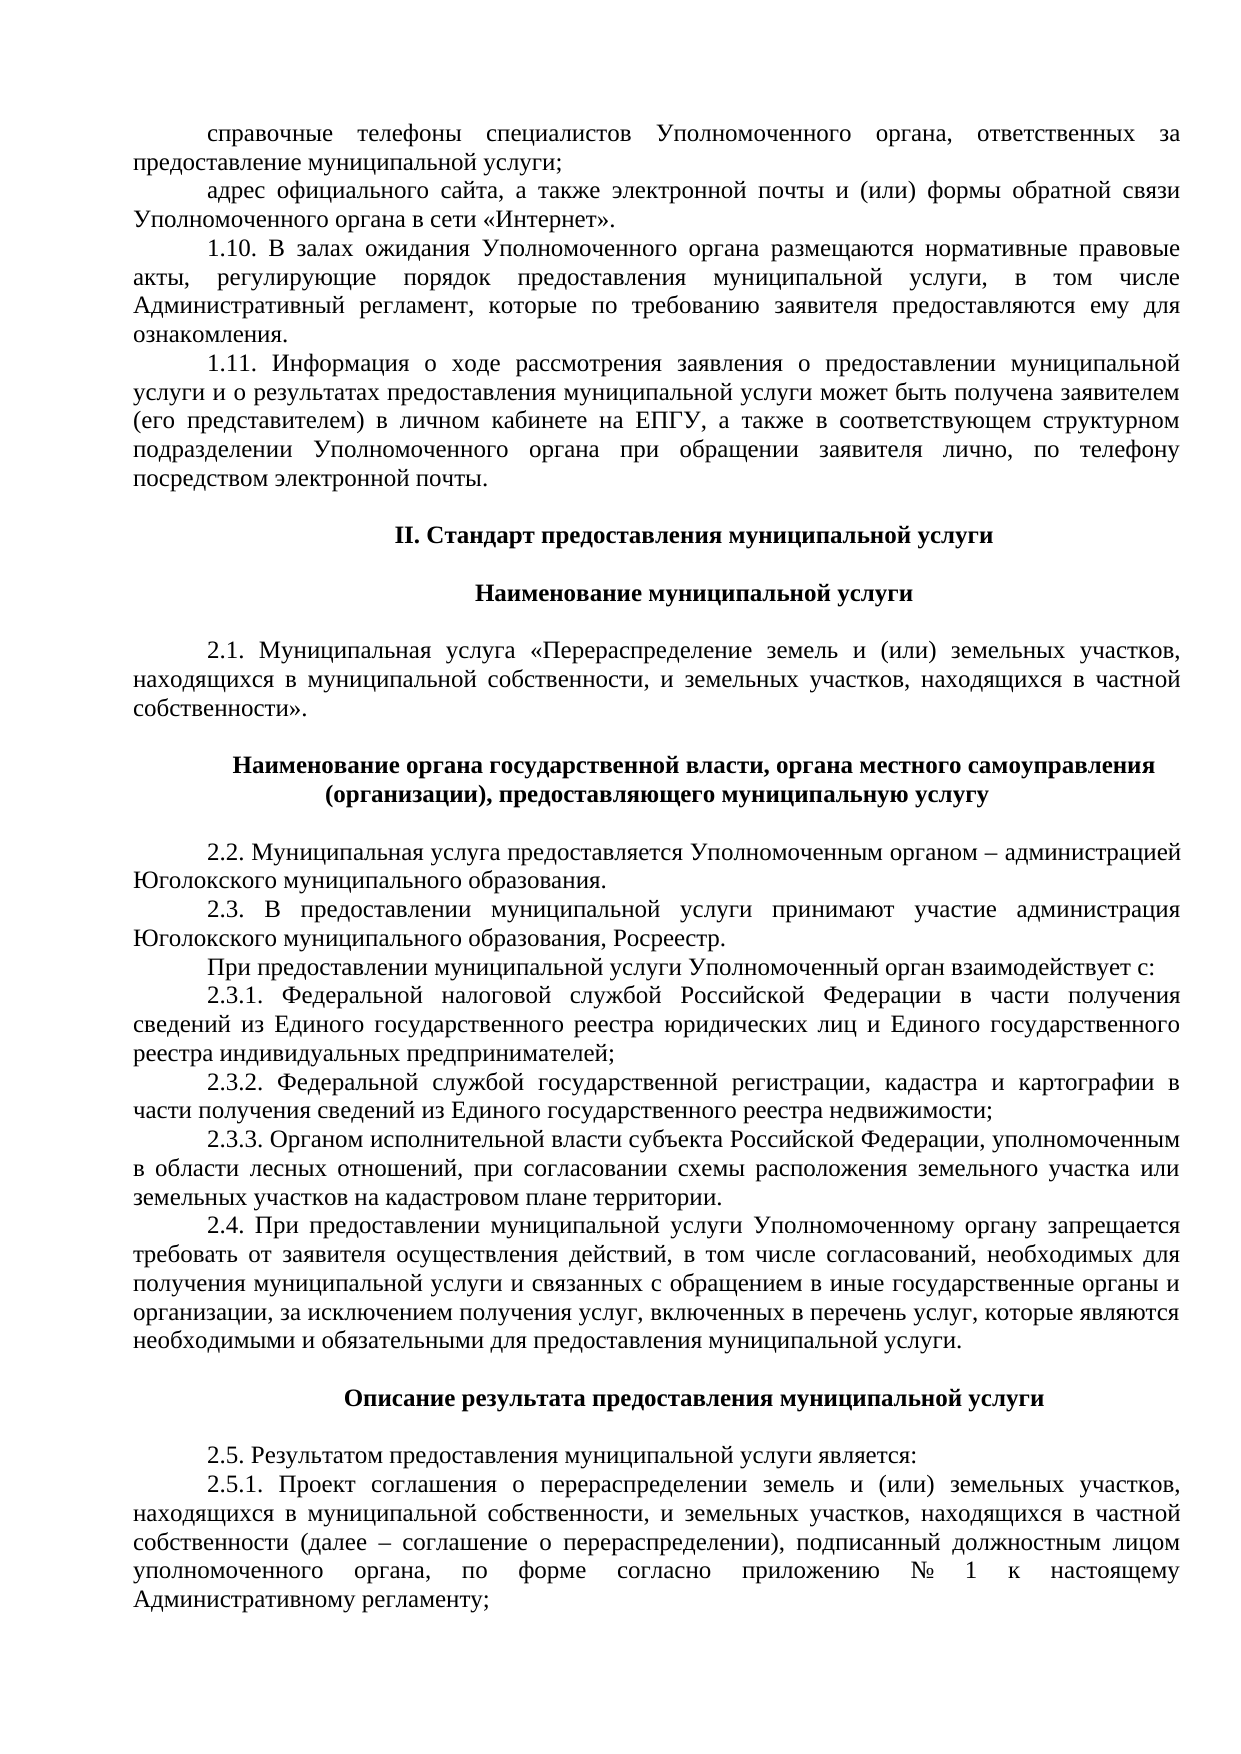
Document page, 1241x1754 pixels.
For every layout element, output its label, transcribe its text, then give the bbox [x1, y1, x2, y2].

text Описание результата предоставления муниципальной услуги [133, 1383, 1181, 1412]
text 2.3.2. Федеральной службой государственной регистрации, кадастра и картографии в части получения сведений из Единого государственного реестра недвижимости; [133, 1067, 1181, 1124]
text адрес официального сайта, а также электронной почты и (или) формы обратной связи Уполномоченного органа в сети «Интернет». [133, 176, 1181, 233]
text 2.2. Муниципальная услуга предоставляется Уполномоченным органом – администрацией Юголокского муниципального образования. [133, 837, 1181, 894]
text Наименование органа государственной власти, органа местного самоуправления (организации), предоставляющего муниципальную услугу [133, 751, 1181, 808]
text 2.3.1. Федеральной налоговой службой Российской Федерации в части получения сведений из Единого государственного реестра юридических лиц и Единого государственного реестра индивидуальных предпринимателей; [133, 981, 1181, 1067]
text 1.10. В залах ожидания Уполномоченного органа размещаются нормативные правовые акты, регулирующие порядок предоставления муниципальной услуги, в том числе Административный регламент, которые по требованию заявителя предоставляются ему для ознакомления. [133, 233, 1181, 348]
text II. Стандарт предоставления муниципальной услуги [133, 521, 1181, 549]
text 2.1. Муниципальная услуга «Перераспределение земель и (или) земельных участков, находящихся в муниципальной собственности, и земельных участков, находящихся в частной собственности». [133, 636, 1181, 722]
text 1.11. Информация о ходе рассмотрения заявления о предоставлении муниципальной услуги и о результатах предоставления муниципальной услуги может быть получена заявителем (его представителем) в личном кабинете на ЕПГУ, а также в соответствующем структурном подразделении Уполномоченного органа при обращении заявителя лично, по телефону посредством электронной почты. [133, 348, 1181, 492]
text 2.3.3. Органом исполнительной власти субъекта Российской Федерации, уполномоченным в области лесных отношений, при согласовании схемы расположения земельного участка или земельных участков на кадастровом плане территории. [133, 1124, 1181, 1211]
text 2.4. При предоставлении муниципальной услуги Уполномоченному органу запрещается требовать от заявителя осуществления действий, в том числе согласований, необходимых для получения муниципальной услуги и связанных с обращением в иные государственные органы и организации, за исключением получения услуг, включенных в перечень услуг, которые являются необходимыми и обязательными для предоставления муниципальной услуги. [133, 1211, 1181, 1354]
text Наименование муниципальной услуги [133, 578, 1181, 607]
text 2.3. В предоставлении муниципальной услуги принимают участие администрация Юголокского муниципального образования, Росреестр. [133, 894, 1181, 952]
text справочные телефоны специалистов Уполномоченного органа, ответственных за предоставление муниципальной услуги; [133, 118, 1181, 176]
text 2.5.1. Проект соглашения о перераспределении земель и (или) земельных участков, находящихся в муниципальной собственности, и земельных участков, находящихся в частной собственности (далее – соглашение о перераспределении), подписанный должностным лицом уполномоченного органа, по форме согласно приложению № 1 к настоящему Административному регламенту; [133, 1469, 1181, 1613]
text 2.5. Результатом предоставления муниципальной услуги является: [133, 1441, 1181, 1469]
text При предоставлении муниципальной услуги Уполномоченный орган взаимодействует с: [133, 952, 1181, 981]
